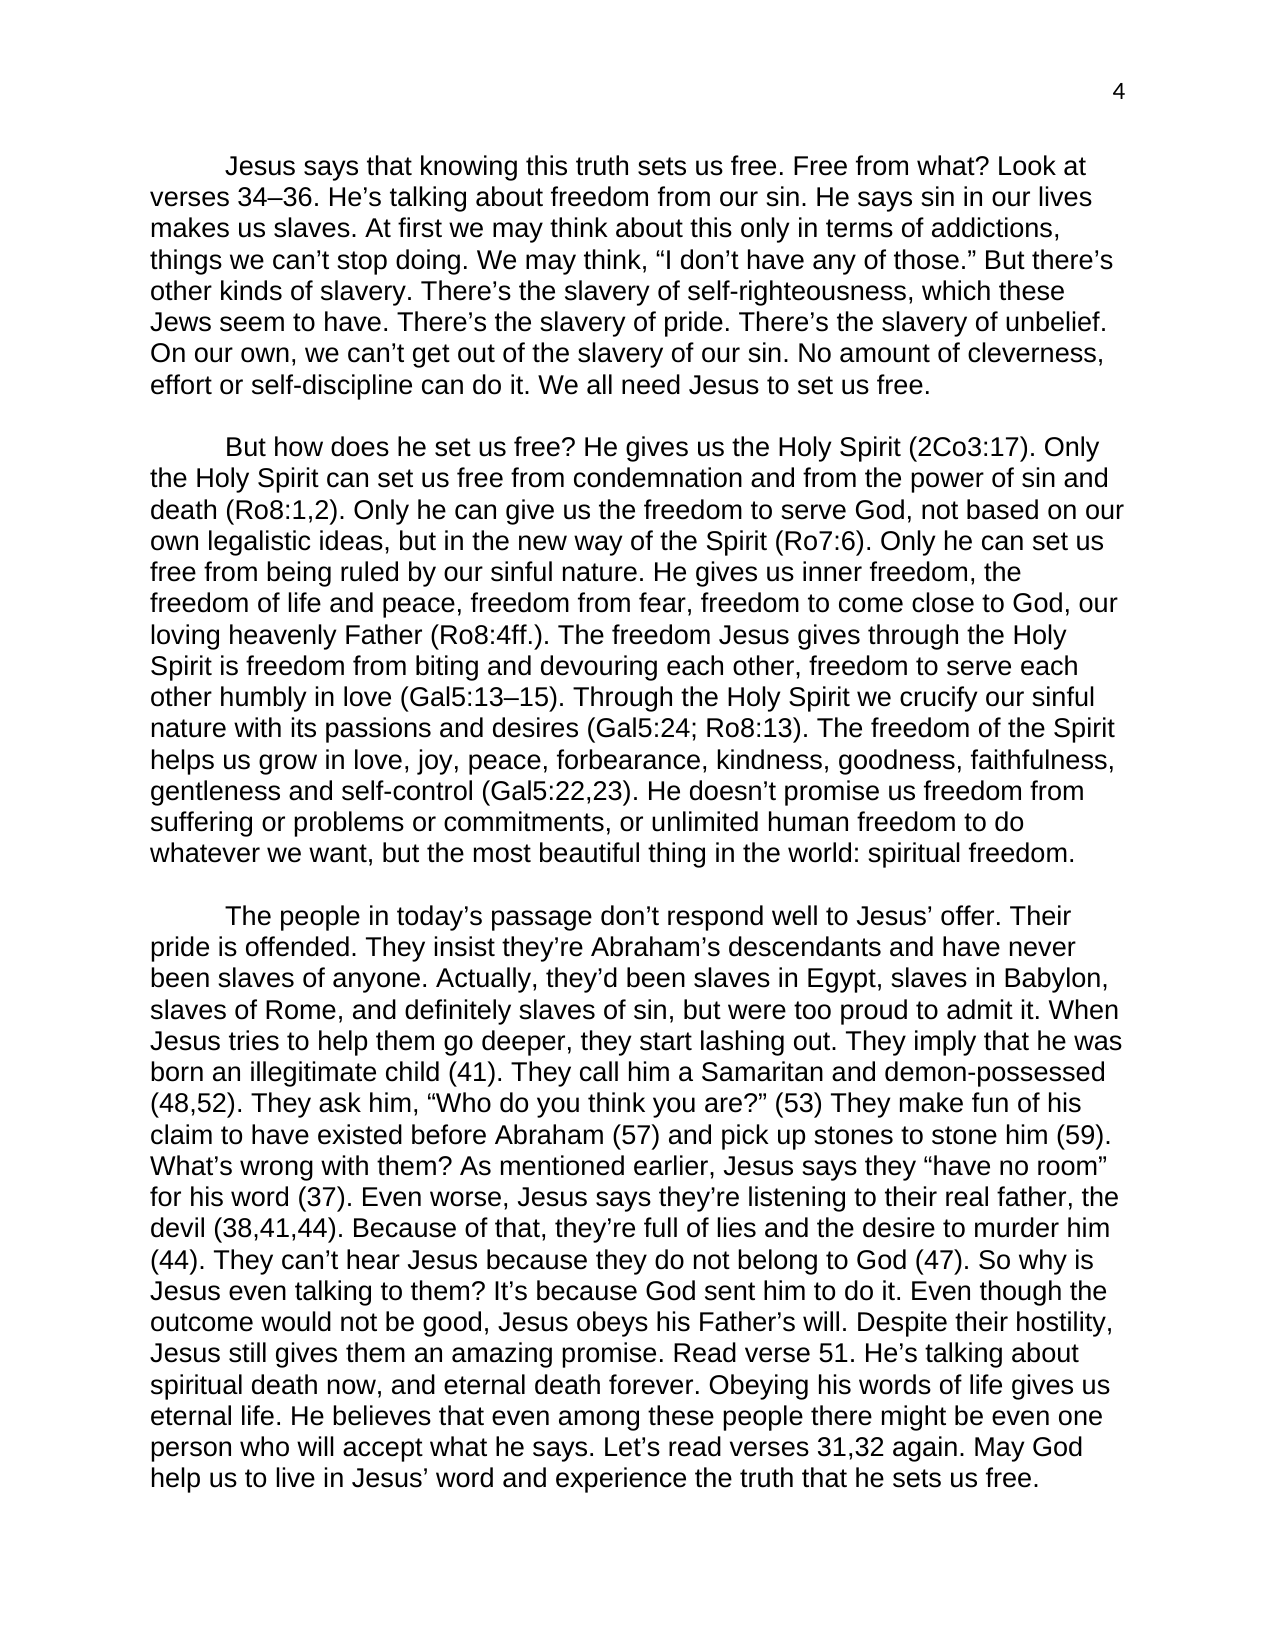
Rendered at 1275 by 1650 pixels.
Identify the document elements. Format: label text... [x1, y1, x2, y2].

text Jesus says that knowing this truth sets us free. Free from what? Look at verses 34–36. He’s talking about freedom from our sin. He says sin in our lives makes us slaves. At first we may think about this only in terms of addictions, things we can’t stop doing. We may think, “I don’t have any of those.” But there’s other kinds of slavery. There’s the slavery of self-righteousness, which these Jews seem to have. There’s the slavery of pride. There’s the slavery of unbelief. On our own, we can’t get out of the slavery of our sin. No amount of cleverness, effort or self-discipline can do it. We all need Jesus to set us free. [150, 150, 1125, 400]
text The people in today’s passage don’t respond well to Jesus’ offer. Their pride is offended. They insist they’re Abraham’s descendants and have never been slaves of anyone. Actually, they’d been slaves in Egypt, slaves in Babylon, slaves of Rome, and definitely slaves of sin, but were too proud to admit it. When Jesus tries to help them go deeper, they start lashing out. They imply that he was born an illegitimate child (41). They call him a Samaritan and demon-possessed (48,52). They ask him, “Who do you think you are?” (53) They make fun of his claim to have existed before Abraham (57) and pick up stones to stone him (59). What’s wrong with them? As mentioned earlier, Jesus says they “have no room” for his word (37). Even worse, Jesus says they’re listening to their real father, the devil (38,41,44). Because of that, they’re full of lies and the desire to murder him (44). They can’t hear Jesus because they do not belong to God (47). So why is Jesus even talking to them? It’s because God sent him to do it. Even though the outcome would not be good, Jesus obeys his Father’s will. Despite their hostility, Jesus still gives them an amazing promise. Read verse 51. He’s talking about spiritual death now, and eternal death forever. Obeying his words of life gives us eternal life. He believes that even among these people there might be even one person who will accept what he says. Let’s read verses 31,32 again. May God help us to live in Jesus’ word and experience the truth that he sets us free. [150, 900, 1125, 1494]
text But how does he set us free? He gives us the Holy Spirit (2Co3:17). Only the Holy Spirit can set us free from condemnation and from the power of sin and death (Ro8:1,2). Only he can give us the freedom to serve God, not based on our own legalistic ideas, but in the new way of the Spirit (Ro7:6). Only he can set us free from being ruled by our sinful nature. He gives us inner freedom, the freedom of life and peace, freedom from fear, freedom to come close to God, our loving heavenly Father (Ro8:4ff.). The freedom Jesus gives through the Holy Spirit is freedom from biting and devouring each other, freedom to serve each other humbly in love (Gal5:13–15). Through the Holy Spirit we crucify our sinful nature with its passions and desires (Gal5:24; Ro8:13). The freedom of the Spirit helps us grow in love, joy, peace, forbearance, kindness, goodness, faithfulness, gentleness and self-control (Gal5:22,23). He doesn’t promise us freedom from suffering or problems or commitments, or unlimited human freedom to do whatever we want, but the most beautiful thing in the world: spiritual freedom. [150, 431, 1125, 869]
